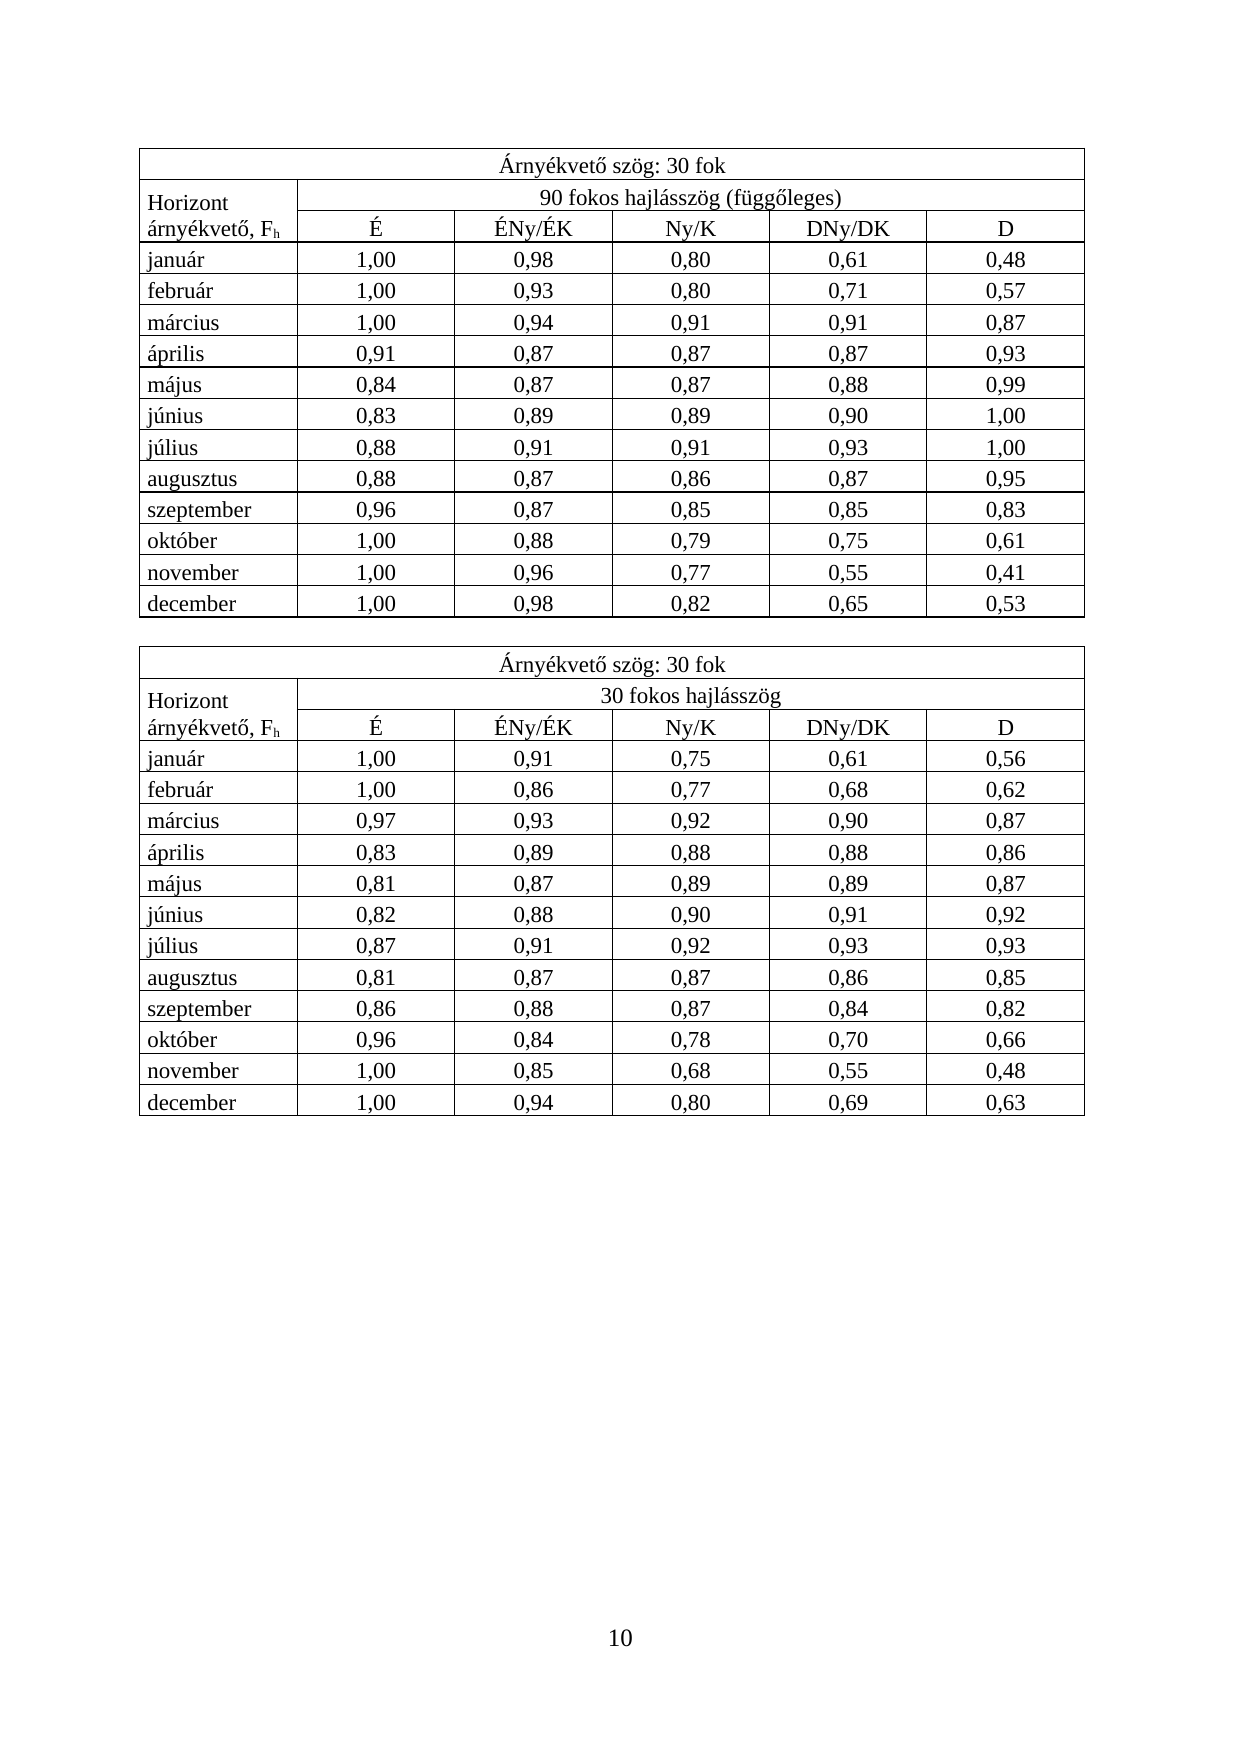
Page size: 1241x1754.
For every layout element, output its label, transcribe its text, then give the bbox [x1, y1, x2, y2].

table_cell 1,00 [298, 741, 454, 771]
table_cell D [927, 710, 1084, 740]
table_cell január [140, 243, 297, 273]
table_cell 0,87 [455, 493, 612, 523]
table_cell 0,86 [455, 772, 612, 802]
table_cell 0,87 [298, 929, 454, 959]
table_cell 0,98 [455, 586, 612, 616]
table_cell október [140, 1022, 297, 1052]
table_cell 0,91 [770, 897, 926, 927]
table_cell 1,00 [298, 772, 454, 802]
table_cell augusztus [140, 960, 297, 990]
table_cell 0,84 [298, 368, 454, 398]
table_cell É [298, 211, 454, 241]
table_cell 0,86 [613, 461, 769, 491]
table_cell 0,62 [927, 772, 1084, 802]
table_cell 0,95 [927, 461, 1084, 491]
table_cell 0,77 [613, 772, 769, 802]
table_cell ÉNy/ÉK [455, 211, 612, 241]
table_cell 1,00 [298, 586, 454, 616]
table_cell 0,88 [613, 835, 769, 865]
table_cell 0,82 [927, 991, 1084, 1021]
table_cell 0,89 [613, 399, 769, 429]
table_cell 0,97 [298, 804, 454, 834]
table_cell 0,82 [298, 897, 454, 927]
table_cell 0,68 [770, 772, 926, 802]
table_cell 0,86 [927, 835, 1084, 865]
table_cell 0,87 [770, 461, 926, 491]
table_cell Ny/K [613, 710, 769, 740]
table_cell 0,85 [455, 1054, 612, 1084]
table_cell 0,48 [927, 243, 1084, 273]
table_cell 0,82 [613, 586, 769, 616]
table_cell 0,96 [455, 555, 612, 585]
table_cell 0,87 [613, 960, 769, 990]
table_cell 0,91 [455, 929, 612, 959]
table_cell 0,63 [927, 1085, 1084, 1115]
table_cell október [140, 524, 297, 554]
table_cell 0,91 [770, 305, 926, 335]
table_cell 0,93 [927, 929, 1084, 959]
table_cell 0,80 [613, 1085, 769, 1115]
table_cell É [298, 710, 454, 740]
table_cell 0,93 [927, 336, 1084, 366]
table_cell 0,93 [770, 929, 926, 959]
table_cell 1,00 [298, 555, 454, 585]
table_cell 1,00 [298, 1054, 454, 1084]
table_cell 0,87 [613, 368, 769, 398]
table_cell december [140, 586, 297, 616]
table_cell 0,87 [613, 336, 769, 366]
table_cell 0,68 [613, 1054, 769, 1084]
table_cell 0,87 [455, 461, 612, 491]
table_cell 0,99 [927, 368, 1084, 398]
table_cell február [140, 274, 297, 304]
table_cell február [140, 772, 297, 802]
table_cell ÉNy/ÉK [455, 710, 612, 740]
table_cell 0,92 [927, 897, 1084, 927]
table_cell 1,00 [298, 524, 454, 554]
table_cell szeptember [140, 991, 297, 1021]
table_cell 0,61 [770, 741, 926, 771]
table_cell 0,87 [613, 991, 769, 1021]
table_cell 0,96 [298, 493, 454, 523]
table_cell 0,90 [770, 804, 926, 834]
table_cell 0,88 [298, 461, 454, 491]
table_cell 0,86 [298, 991, 454, 1021]
table_cell 0,89 [613, 866, 769, 896]
table_cell 0,78 [613, 1022, 769, 1052]
table_cell 1,00 [927, 430, 1084, 460]
table_cell 0,92 [613, 804, 769, 834]
table_cell 0,94 [455, 305, 612, 335]
table_cell 0,66 [927, 1022, 1084, 1052]
table_cell április [140, 835, 297, 865]
table_cell 0,85 [770, 493, 926, 523]
table_cell 0,85 [927, 960, 1084, 990]
table_cell 0,87 [455, 960, 612, 990]
table_cell június [140, 399, 297, 429]
table_cell 0,87 [927, 866, 1084, 896]
table_cell 0,84 [455, 1022, 612, 1052]
table_cell április [140, 336, 297, 366]
table_cell 0,61 [770, 243, 926, 273]
table_cell december [140, 1085, 297, 1115]
table_cell május [140, 866, 297, 896]
table_cell augusztus [140, 461, 297, 491]
table_cell 0,90 [613, 897, 769, 927]
table_cell DNy/DK [770, 211, 926, 241]
table_cell 0,83 [927, 493, 1084, 523]
table_cell 0,87 [455, 866, 612, 896]
table_cell 0,88 [770, 835, 926, 865]
table_cell 1,00 [298, 1085, 454, 1115]
table_cell május [140, 368, 297, 398]
table_cell 0,81 [298, 960, 454, 990]
table_cell 0,84 [770, 991, 926, 1021]
table_header Árnyékvető szög: 30 fok [140, 149, 1084, 179]
table_cell 0,89 [455, 835, 612, 865]
table_cell 0,93 [770, 430, 926, 460]
table_cell Horizont árnyékvető, Fh [140, 180, 297, 241]
table_cell 0,55 [770, 1054, 926, 1084]
table_cell 0,85 [613, 493, 769, 523]
table_cell Ny/K [613, 211, 769, 241]
table_cell 0,81 [298, 866, 454, 896]
table_cell Horizont árnyékvető, Fh [140, 679, 297, 740]
table_cell 0,41 [927, 555, 1084, 585]
table_cell 1,00 [298, 274, 454, 304]
table_cell szeptember [140, 493, 297, 523]
table_cell 0,88 [455, 524, 612, 554]
table_cell 0,56 [927, 741, 1084, 771]
table_cell 0,91 [455, 430, 612, 460]
table_cell november [140, 1054, 297, 1084]
table_cell 0,88 [455, 991, 612, 1021]
table_cell 0,75 [613, 741, 769, 771]
table_cell 0,89 [770, 866, 926, 896]
table_cell 30 fokos hajlásszög [298, 679, 1084, 709]
table_cell 0,91 [455, 741, 612, 771]
table_cell 0,91 [298, 336, 454, 366]
table_cell június [140, 897, 297, 927]
table_cell 0,93 [455, 274, 612, 304]
table_cell 0,91 [613, 305, 769, 335]
table_cell március [140, 804, 297, 834]
table_cell 0,83 [298, 399, 454, 429]
table_cell D [927, 211, 1084, 241]
table_cell 0,88 [770, 368, 926, 398]
table_cell 0,61 [927, 524, 1084, 554]
table_header Árnyékvető szög: 30 fok [140, 647, 1084, 677]
table_cell 0,69 [770, 1085, 926, 1115]
table_cell 0,87 [455, 368, 612, 398]
table_cell 0,94 [455, 1085, 612, 1115]
table_cell március [140, 305, 297, 335]
table_cell január [140, 741, 297, 771]
table_cell 0,90 [770, 399, 926, 429]
table_cell 0,87 [927, 804, 1084, 834]
table_cell 0,86 [770, 960, 926, 990]
table_cell 1,00 [298, 243, 454, 273]
table_cell 0,93 [455, 804, 612, 834]
table_cell július [140, 929, 297, 959]
table_cell 0,77 [613, 555, 769, 585]
table_cell 0,71 [770, 274, 926, 304]
table_cell 0,80 [613, 243, 769, 273]
table_cell 1,00 [927, 399, 1084, 429]
table_cell 0,57 [927, 274, 1084, 304]
table_cell 0,48 [927, 1054, 1084, 1084]
table_cell 0,92 [613, 929, 769, 959]
table_cell 0,96 [298, 1022, 454, 1052]
table_cell 0,89 [455, 399, 612, 429]
table_cell 1,00 [298, 305, 454, 335]
table_cell DNy/DK [770, 710, 926, 740]
table_cell 0,98 [455, 243, 612, 273]
table_cell 0,87 [927, 305, 1084, 335]
table_cell 0,55 [770, 555, 926, 585]
table_cell 0,83 [298, 835, 454, 865]
table_cell 0,70 [770, 1022, 926, 1052]
table_cell 0,91 [613, 430, 769, 460]
table_cell 0,87 [455, 336, 612, 366]
table_cell 90 fokos hajlásszög (függőleges) [298, 180, 1084, 210]
table_cell 0,88 [455, 897, 612, 927]
table_cell november [140, 555, 297, 585]
table_cell július [140, 430, 297, 460]
table_cell 0,88 [298, 430, 454, 460]
table_cell 0,75 [770, 524, 926, 554]
table_cell 0,65 [770, 586, 926, 616]
table_cell 0,87 [770, 336, 926, 366]
table_cell 0,80 [613, 274, 769, 304]
table_cell 0,79 [613, 524, 769, 554]
table_cell 0,53 [927, 586, 1084, 616]
